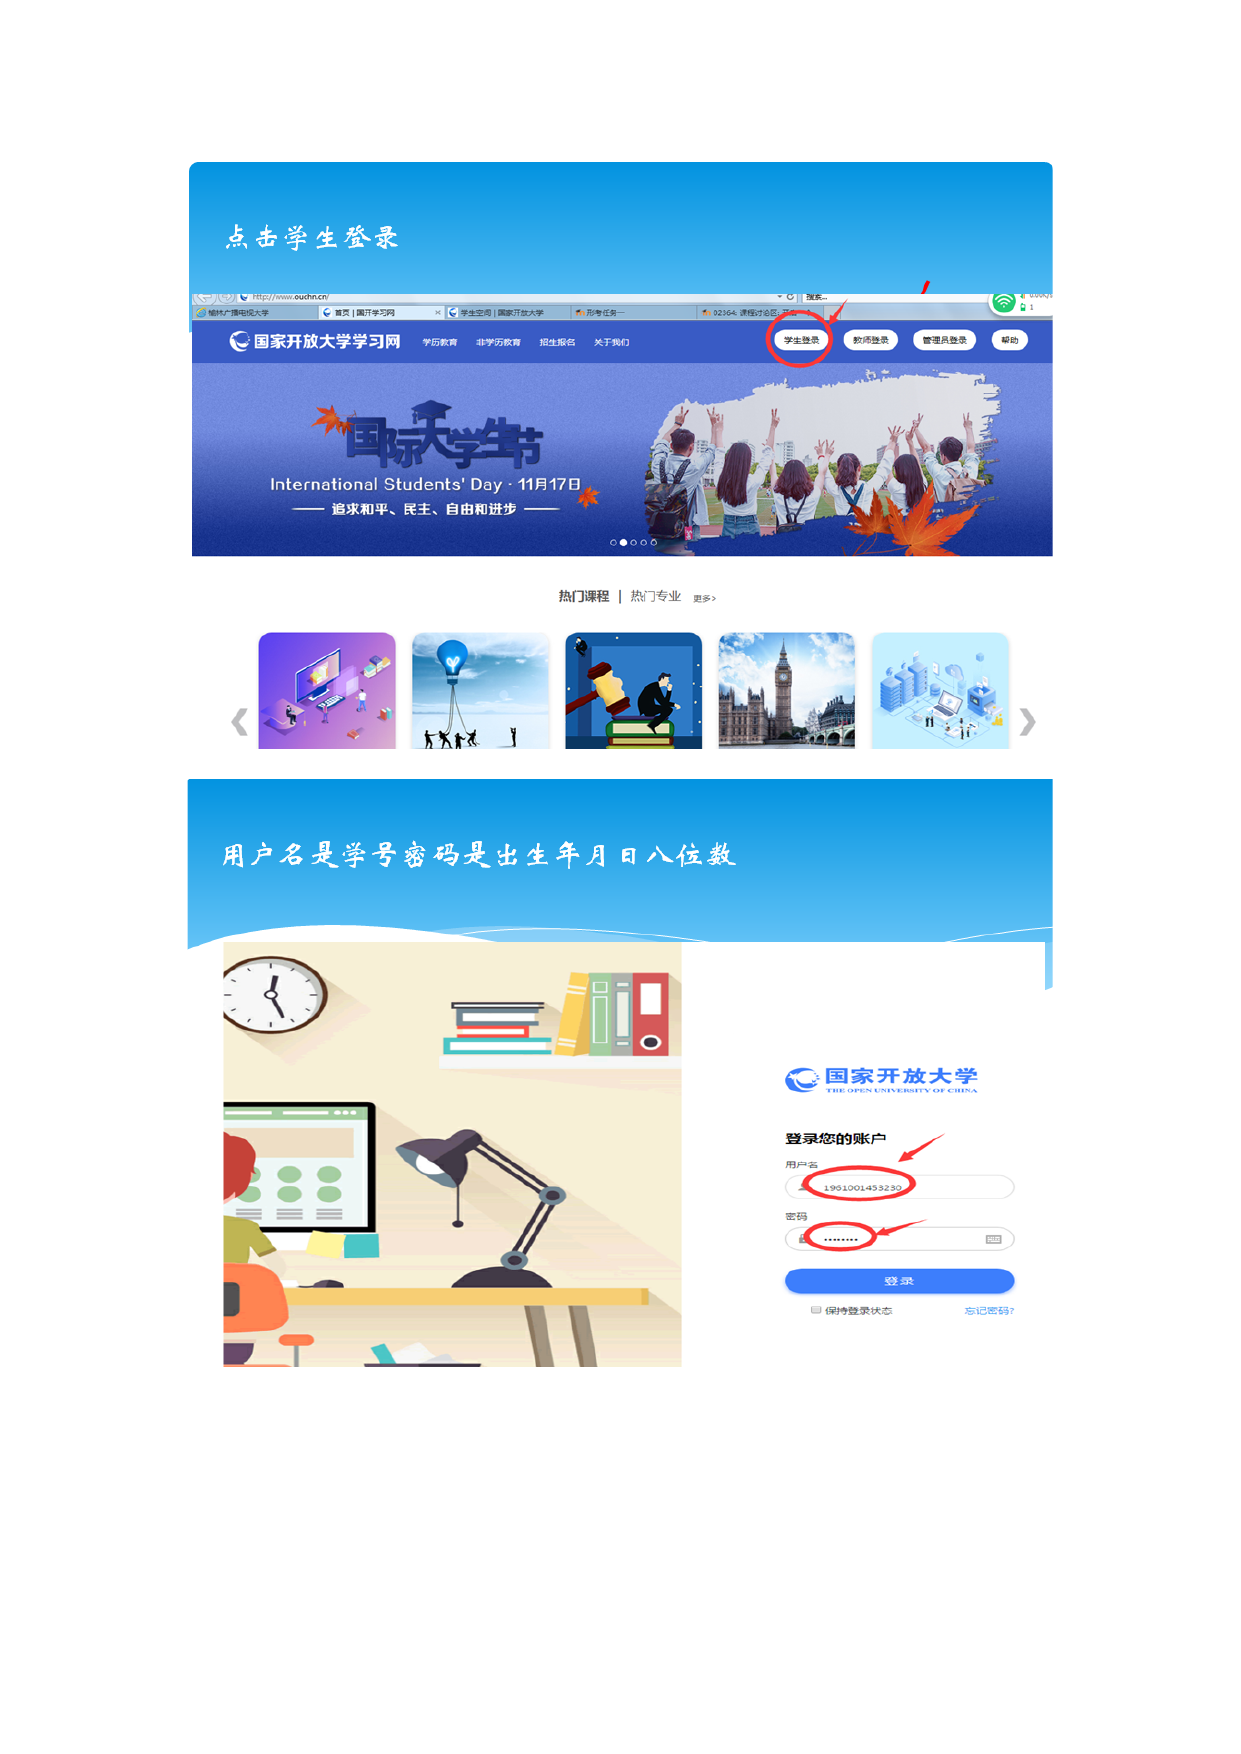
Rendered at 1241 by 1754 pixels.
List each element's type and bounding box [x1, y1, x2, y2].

picture [187, 808, 1053, 1367]
picture [187, 162, 1053, 757]
